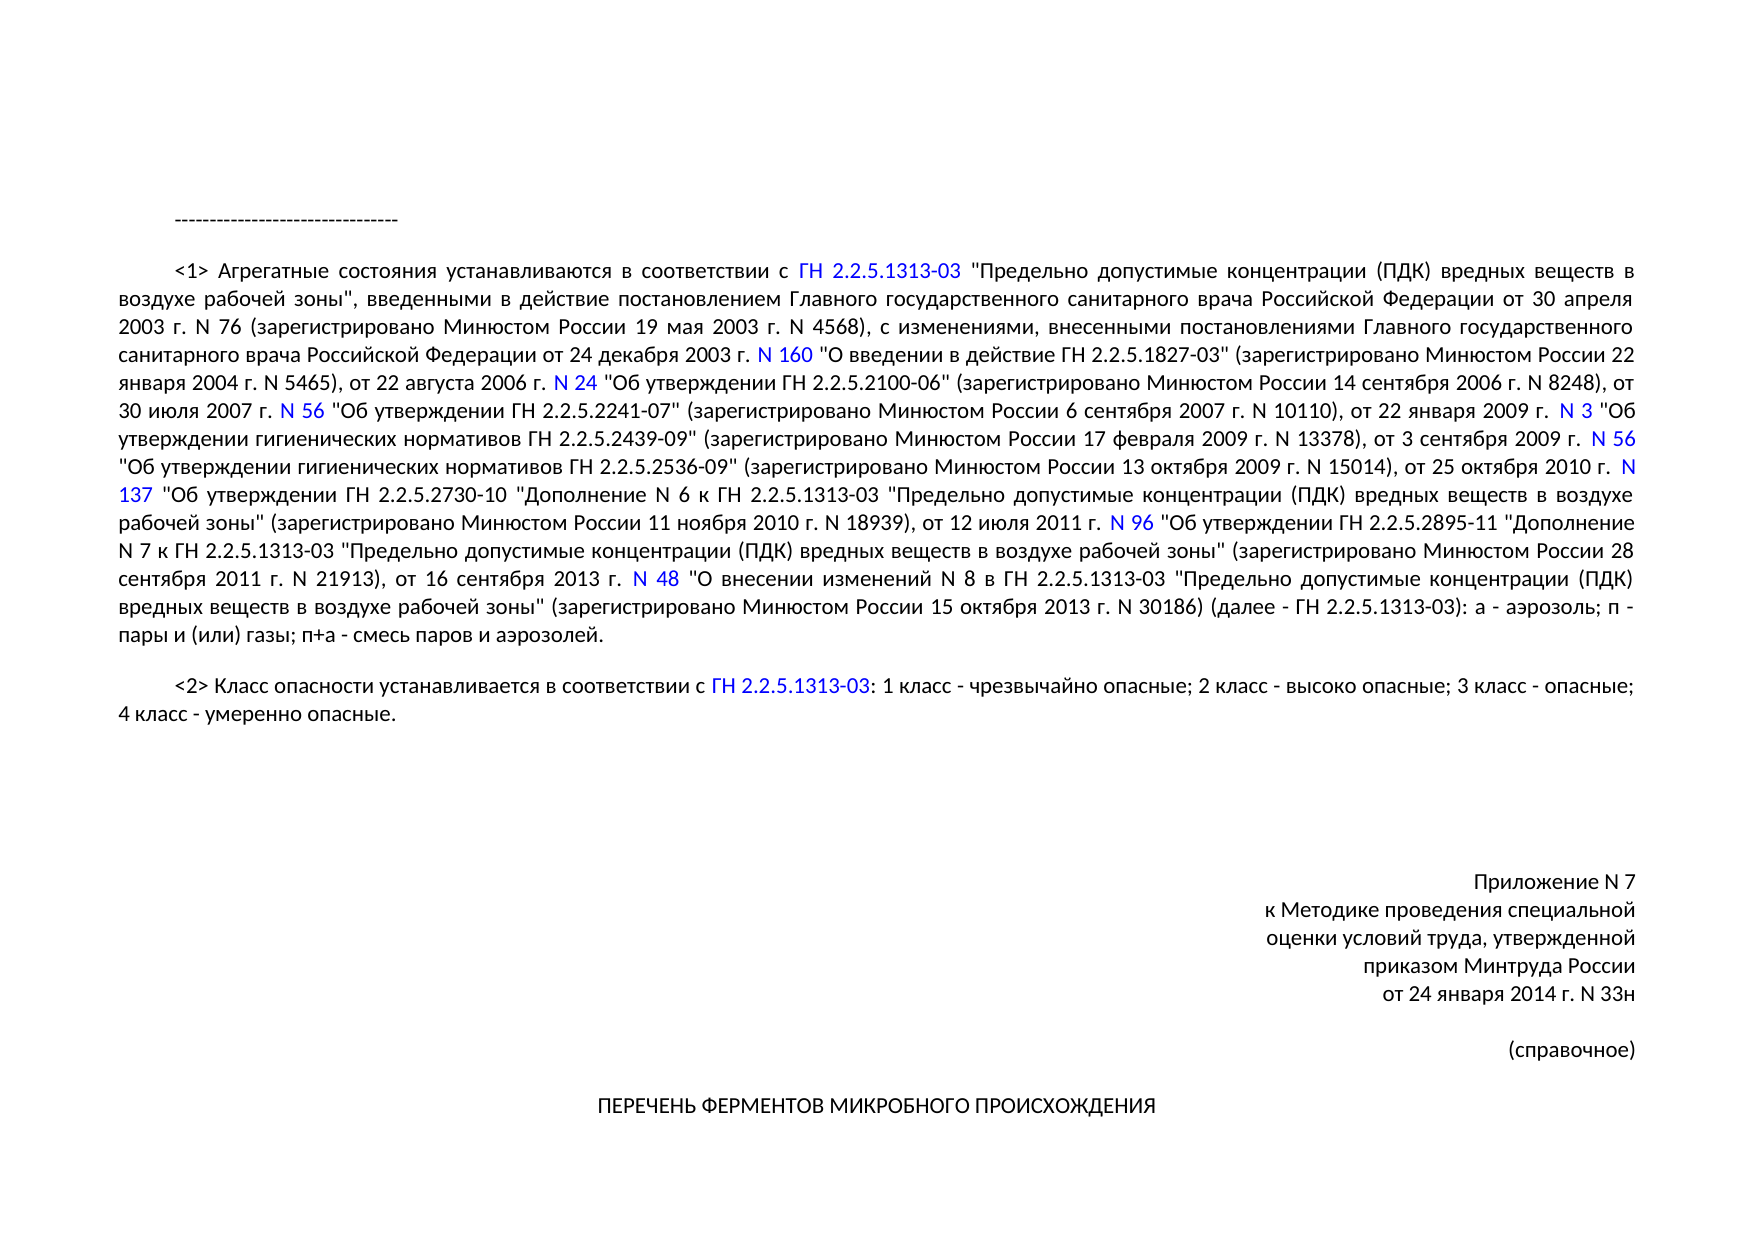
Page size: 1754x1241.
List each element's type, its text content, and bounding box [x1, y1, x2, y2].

text Приложение N 7 [118, 867, 1636, 896]
text приказом Минтруда России [118, 952, 1636, 979]
text от 24 января 2014 г. N 33н [118, 979, 1636, 1008]
text <1> Агрегатные состояния устанавливаются в соответствии с ГН 2.2.5.1313-03 "Предельно допустимые концентрации (ПДК) вредных веществ в воздухе рабочей зоны", введенными в действие постановлением Главного государственного санитарного врача Российской Федерации от 30 апреля 2003 г. N 76 (зарегистрировано Минюстом России 19 мая 2003 г. N 4568), с изменениями, внесенными постановлениями Главного государственного санитарного врача Российской Федерации от 24 декабря 2003 г. N 160 "О введении в действие ГН 2.2.5.1827-03" (зарегистрировано Минюстом России 22 января 2004 г. N 5465), от 22 августа 2006 г. N 24 "Об утверждении ГН 2.2.5.2100-06" (зарегистрировано Минюстом России 14 сентября 2006 г. N 8248), от 30 июля 2007 г. N 56 "Об утверждении ГН 2.2.5.2241-07" (зарегистрировано Минюстом России 6 сентября 2007 г. N 10110), от 22 января 2009 г. N 3 "Об утверждении гигиенических нормативов ГН 2.2.5.2439-09" (зарегистрировано Минюстом России 17 февраля 2009 г. N 13378), от 3 сентября 2009 г. N 56 "Об утверждении гигиенических нормативов ГН 2.2.5.2536-09" (зарегистрировано Минюстом России 13 октября 2009 г. N 15014), от 25 октября 2010 г. N 137 "Об утверждении ГН 2.2.5.2730-10 "Дополнение N 6 к ГН 2.2.5.1313-03 "Предельно допустимые концентрации (ПДК) вредных веществ в воздухе рабочей зоны" (зарегистрировано Минюстом России 11 ноября 2010 г. N 18939), от 12 июля 2011 г. N 96 "Об утверждении ГН 2.2.5.2895-11 "Дополнение N 7 к ГН 2.2.5.1313-03 "Предельно допустимые концентрации (ПДК) вредных веществ в воздухе рабочей зоны" (зарегистрировано Минюстом России 28 сентября 2011 г. N 21913), от 16 сентября 2013 г. N 48 "О внесении изменений N 8 в ГН 2.2.5.1313-03 "Предельно допустимые концентрации (ПДК) вредных веществ в воздухе рабочей зоны" (зарегистрировано Минюстом России 15 октября 2013 г. N 30186) (далее - ГН 2.2.5.1313-03): а - аэрозоль; п - пары и (или) газы; п+а - смесь паров и аэрозолей. [118, 256, 1636, 648]
text к Методике проведения специальной [118, 896, 1636, 923]
text ПЕРЕЧЕНЬ ФЕРМЕНТОВ МИКРОБНОГО ПРОИСХОЖДЕНИЯ [118, 1092, 1636, 1120]
text -------------------------------- [118, 205, 1636, 233]
text оценки условий труда, утвержденной [118, 923, 1636, 952]
text <2> Класс опасности устанавливается в соответствии с ГН 2.2.5.1313-03: 1 класс - чрезвычайно опасные; 2 класс - высоко опасные; 3 класс - опасные; 4 класс - умеренно опасные. [118, 671, 1636, 727]
text (справочное) [118, 1036, 1636, 1064]
